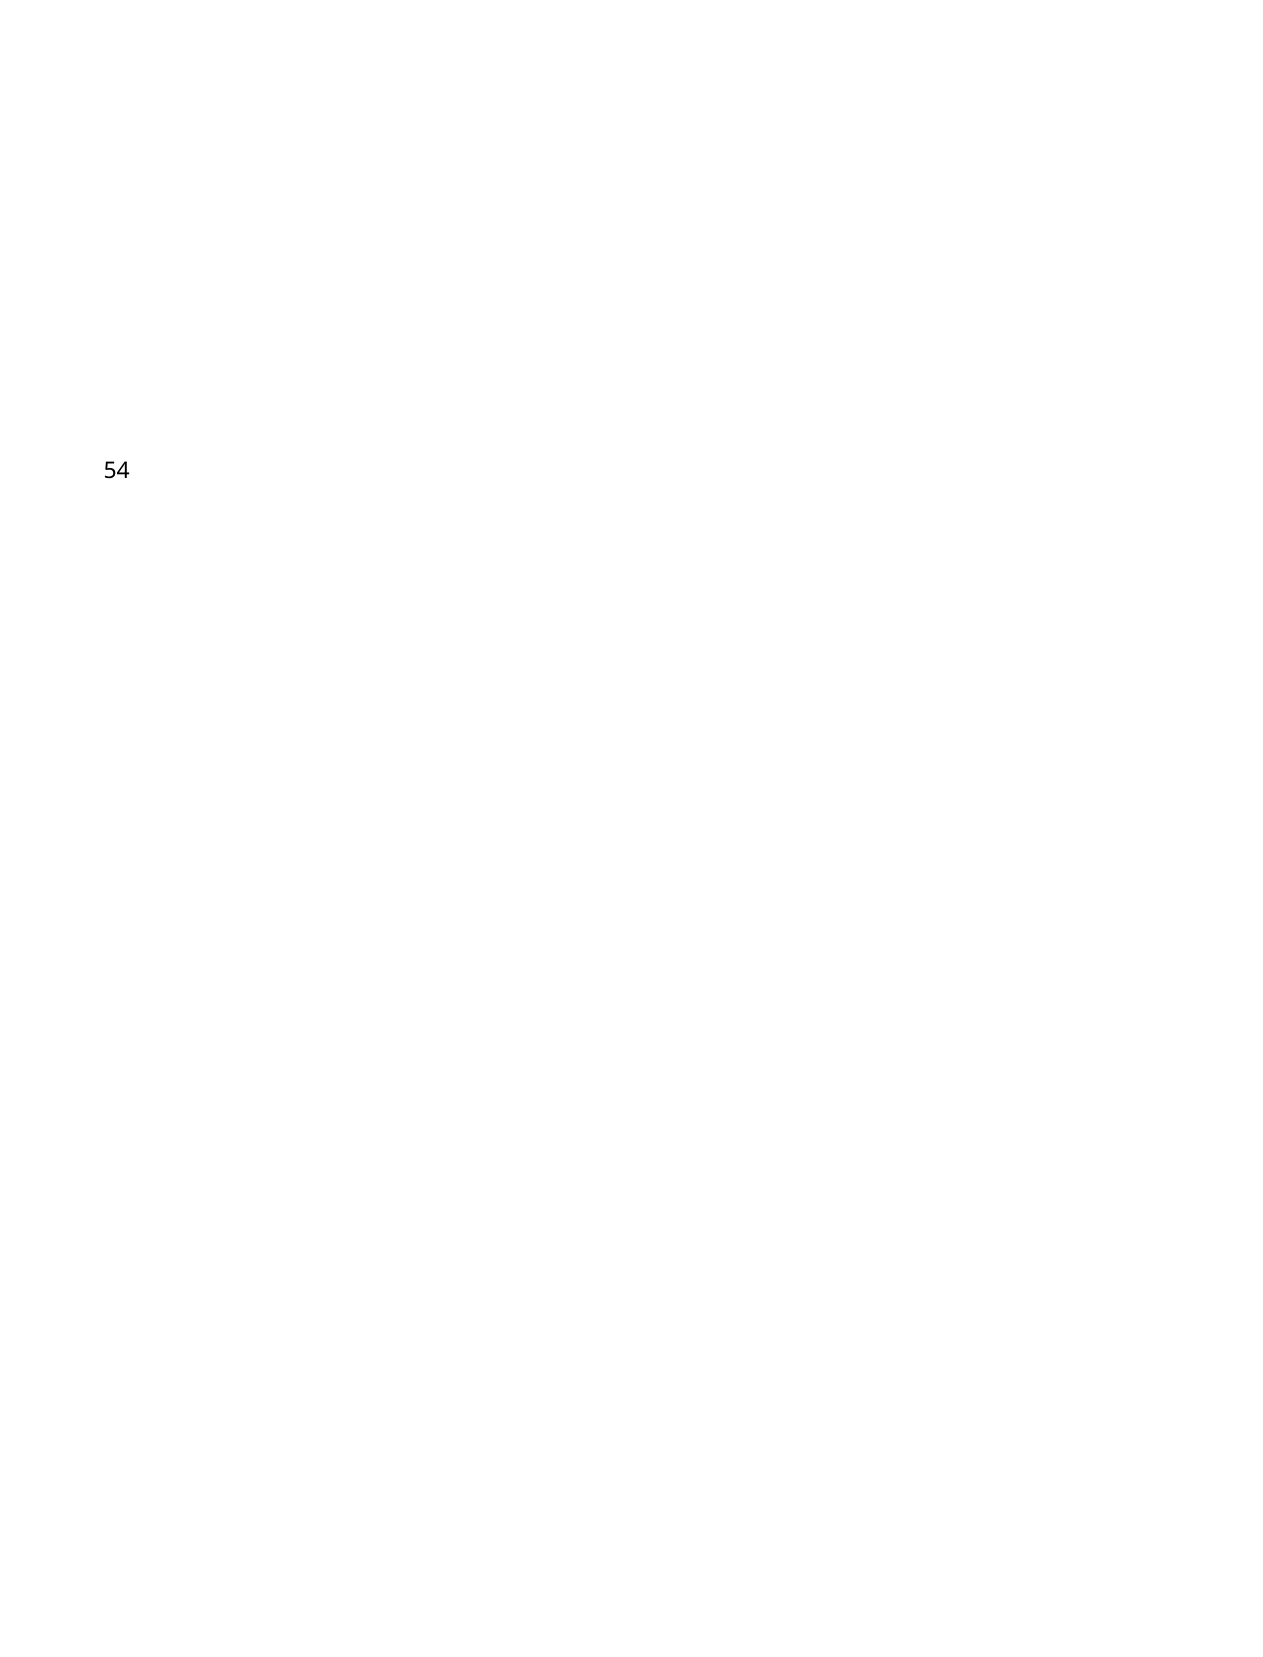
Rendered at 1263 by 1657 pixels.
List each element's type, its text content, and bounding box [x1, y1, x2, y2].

text 54 [103, 454, 1204, 486]
